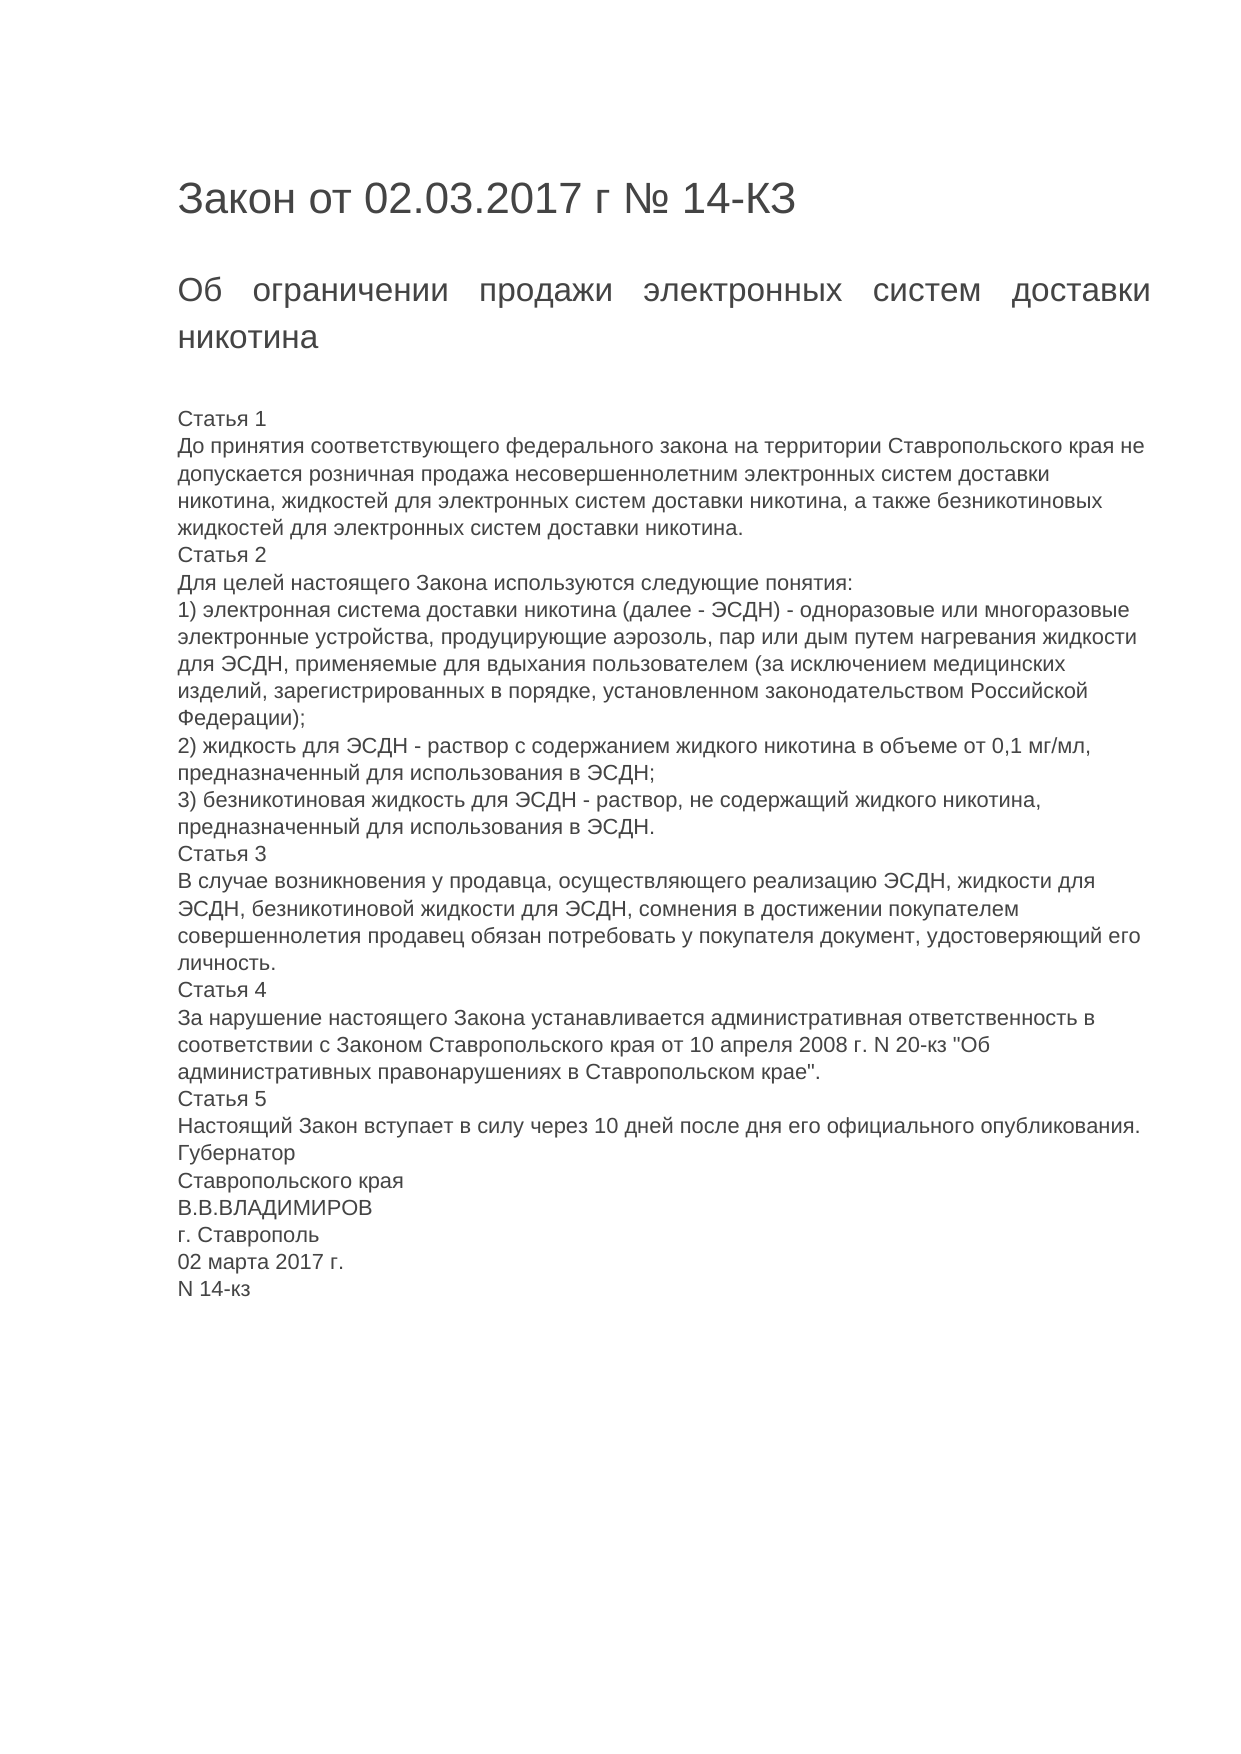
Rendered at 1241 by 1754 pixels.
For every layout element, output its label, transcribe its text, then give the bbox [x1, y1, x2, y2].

text Статья 1 До принятия соответствующего федерального закона на территории Ставропольского края не допускается розничная продажа несовершеннолетним электронных систем доставки никотина, жидкостей для электронных систем доставки никотина, а также безникотиновых жидкостей для электронных систем доставки никотина. Статья 2 Для целей настоящего Закона используются следующие понятия: 1) электронная система доставки никотина (далее - ЭСДН) - одноразовые или многоразовые электронные устройства, продуцирующие аэрозоль, пар или дым путем нагревания жидкости для ЭСДН, применяемые для вдыхания пользователем (за исключением медицинских изделий, зарегистрированных в порядке, установленном законодательством Российской Федерации); 2) жидкость для ЭСДН - раствор с содержанием жидкого никотина в объеме от 0,1 мг/мл, предназначенный для использования в ЭСДН; 3) безникотиновая жидкость для ЭСДН - раствор, не содержащий жидкого никотина, предназначенный для использования в ЭСДН. Статья 3 В случае возникновения у продавца, осуществляющего реализацию ЭСДН, жидкости для ЭСДН, безникотиновой жидкости для ЭСДН, сомнения в достижении покупателем совершеннолетия продавец обязан потребовать у покупателя документ, удостоверяющий его личность. Статья 4 За нарушение настоящего Закона устанавливается административная ответственность в соответствии с Законом Ставропольского края от 10 апреля 2008 г. N 20-кз "Об административных правонарушениях в Ставропольском крае". Статья 5 Настоящий Закон вступает в силу через 10 дней после дня его официального опубликования. Губернатор Ставропольского края В.В.ВЛАДИМИРОВ г. Ставрополь 02 марта 2017 г. N 14-кз [177, 379, 1152, 1301]
text Об ограничении продажи электронных систем доставки никотина [177, 262, 1152, 356]
text Закон от 02.03.2017 г № 14-КЗ [177, 157, 1152, 223]
